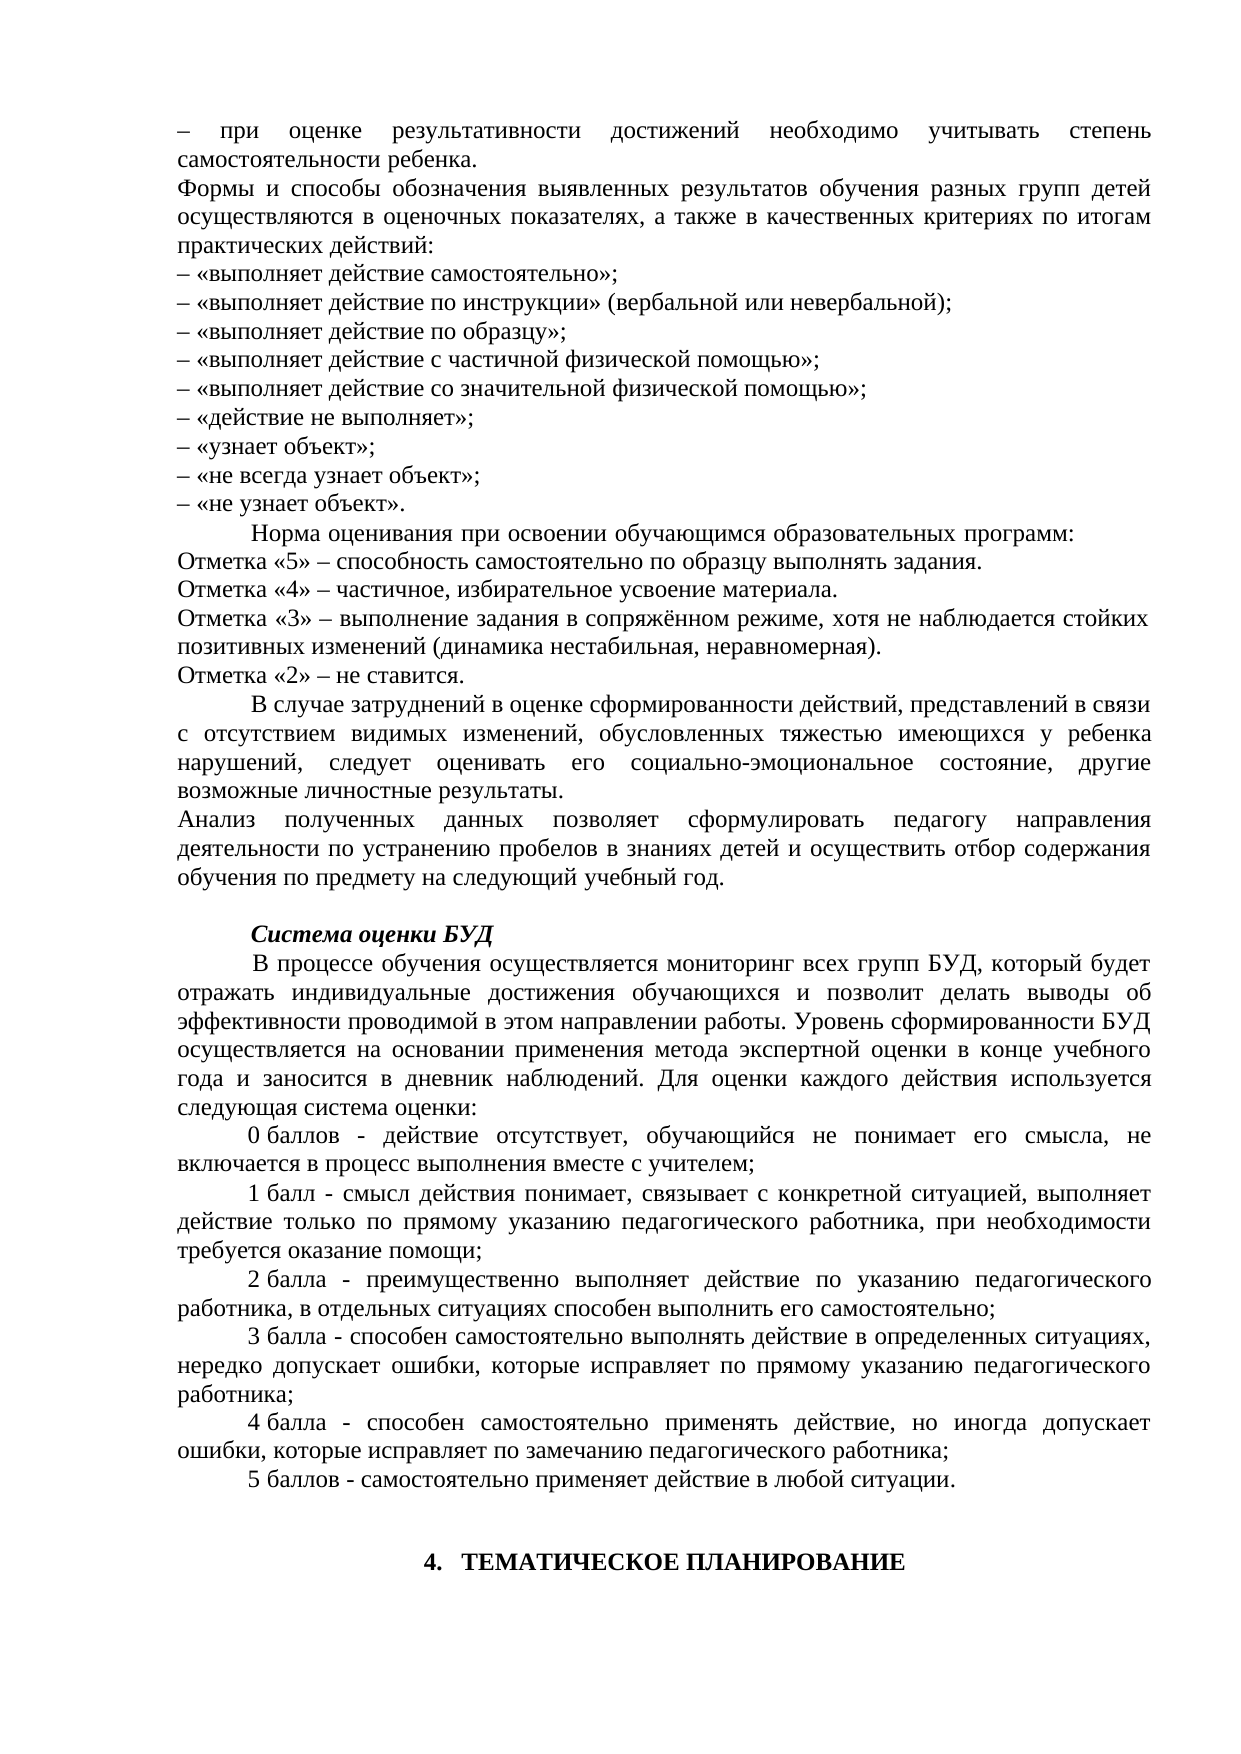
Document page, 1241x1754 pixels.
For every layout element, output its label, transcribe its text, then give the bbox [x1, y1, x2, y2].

list «выполняет действие с частичной физической помощью»; [177, 345, 1184, 373]
list балла - способен самостоятельно применять действие, но иногда допускает ошибки, которые исправляет по замечанию педагогического работника; [177, 1408, 1151, 1464]
list «выполняет действие по образцу»; [177, 316, 1184, 345]
list при оценке результативности достижений необходимо учитывать степень самостоятельности ребенка. [177, 115, 1152, 173]
list «не всегда узнает объект»; [177, 460, 1184, 489]
list балл - смысл действия понимает, связывает с конкретной ситуацией, выполняет действие только по прямому указанию педагогического работника, при необходимости требуется оказание помощи; [177, 1178, 1152, 1264]
text В процессе обучения осуществляется мониторинг всех групп БУД, который будет отражать индивидуальные достижения обучающихся и позволит делать выводы об эффективности проводимой в этом направлении работы. Уровень сформированности БУД осуществляется на основании применения метода экспертной оценки в конце учебного года и заносится в дневник наблюдений. Для оценки каждого действия используется следующая система оценки: [177, 948, 1152, 1121]
subtitle ТЕМАТИЧЕСКОЕ ПЛАНИРОВАНИЕ [423, 1547, 1184, 1576]
subtitle Система оценки БУД [251, 919, 1184, 948]
text Отметка «2» – не ставится. [177, 661, 1184, 689]
list «выполняет действие со значительной физической помощью»; [177, 374, 1184, 402]
text В случае затруднений в оценке сформированности действий, представлений в связи с отсутствием видимых изменений, обусловленных тяжестью имеющихся у ребенка нарушений, следует оценивать его социально-эмоциональное состояние, другие возможные личностные результаты. [177, 689, 1152, 804]
list «узнает объект»; [177, 431, 1184, 460]
list «выполняет действие по инструкции» (вербальной или невербальной); [177, 288, 1184, 316]
list баллов - самостоятельно применяет действие в любой ситуации. [247, 1464, 1184, 1493]
text Отметка «3» – выполнение задания в сопряжённом режиме, хотя не наблюдается стойких позитивных изменений (динамика нестабильная, неравномерная). [177, 604, 1184, 660]
text Норма оценивания при освоении обучающимся образовательных программ: Отметка «5» – способность самостоятельно по образцу выполнять задания. [177, 518, 1162, 575]
list баллов - действие отсутствует, обучающийся не понимает его смысла, не включается в процесс выполнения вместе с учителем; [177, 1121, 1152, 1177]
list «действие не выполняет»; [177, 402, 1184, 431]
text Анализ полученных данных позволяет сформулировать педагогу направления деятельности по устранению пробелов в знаниях детей и осуществить отбор содержания обучения по предмету на следующий учебный год. [177, 804, 1152, 890]
list «не узнает объект». [177, 489, 1184, 518]
list «выполняет действие самостоятельно»; [177, 259, 1184, 288]
list балла - способен самостоятельно выполнять действие в определенных ситуациях, нередко допускает ошибки, которые исправляет по прямому указанию педагогического работника; [177, 1321, 1152, 1408]
text Отметка «4» – частичное, избирательное усвоение материала. [177, 575, 1184, 603]
text Формы и способы обозначения выявленных результатов обучения разных групп детей осуществляются в оценочных показателях, а также в качественных критериях по итогам практических действий: [177, 173, 1152, 259]
list балла - преимущественно выполняет действие по указанию педагогического работника, в отдельных ситуациях способен выполнить его самостоятельно; [177, 1264, 1152, 1321]
